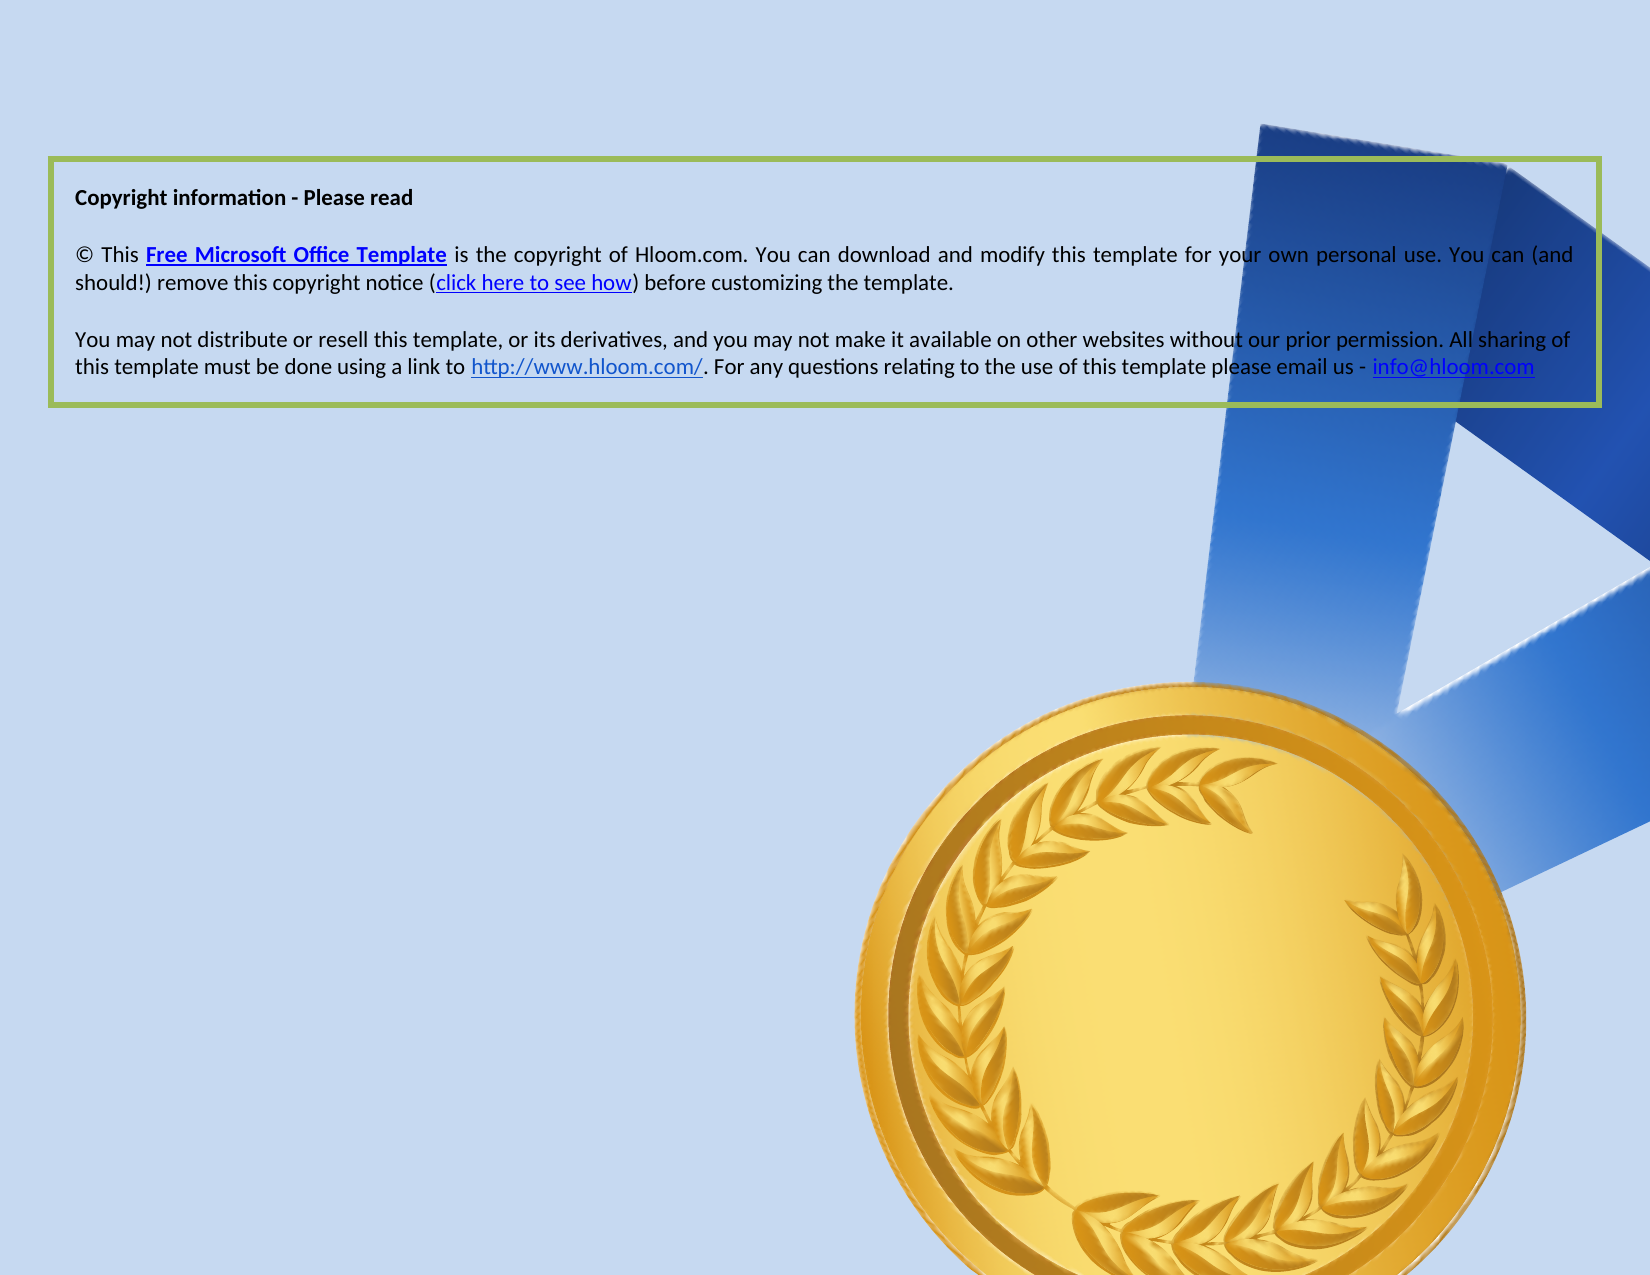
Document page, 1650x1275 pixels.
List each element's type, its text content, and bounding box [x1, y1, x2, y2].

text © This Free Microsoft Office Template is the copyright of Hloom.com. You can download and modify this template for your own personal use. You can (and should!) remove this copyright notice (click here to see how) before customizing the template. [75, 240, 1575, 296]
text You may not distribute or resell this template, or its derivatives, and you may not make it available on other websites without our prior permission. All sharing of this template must be done using a link to http://www.hloom.com/. For any questions relating to the use of this template please email us - info@hloom.com [54, 325, 1596, 402]
text Copyright information - Please read [54, 162, 1596, 211]
